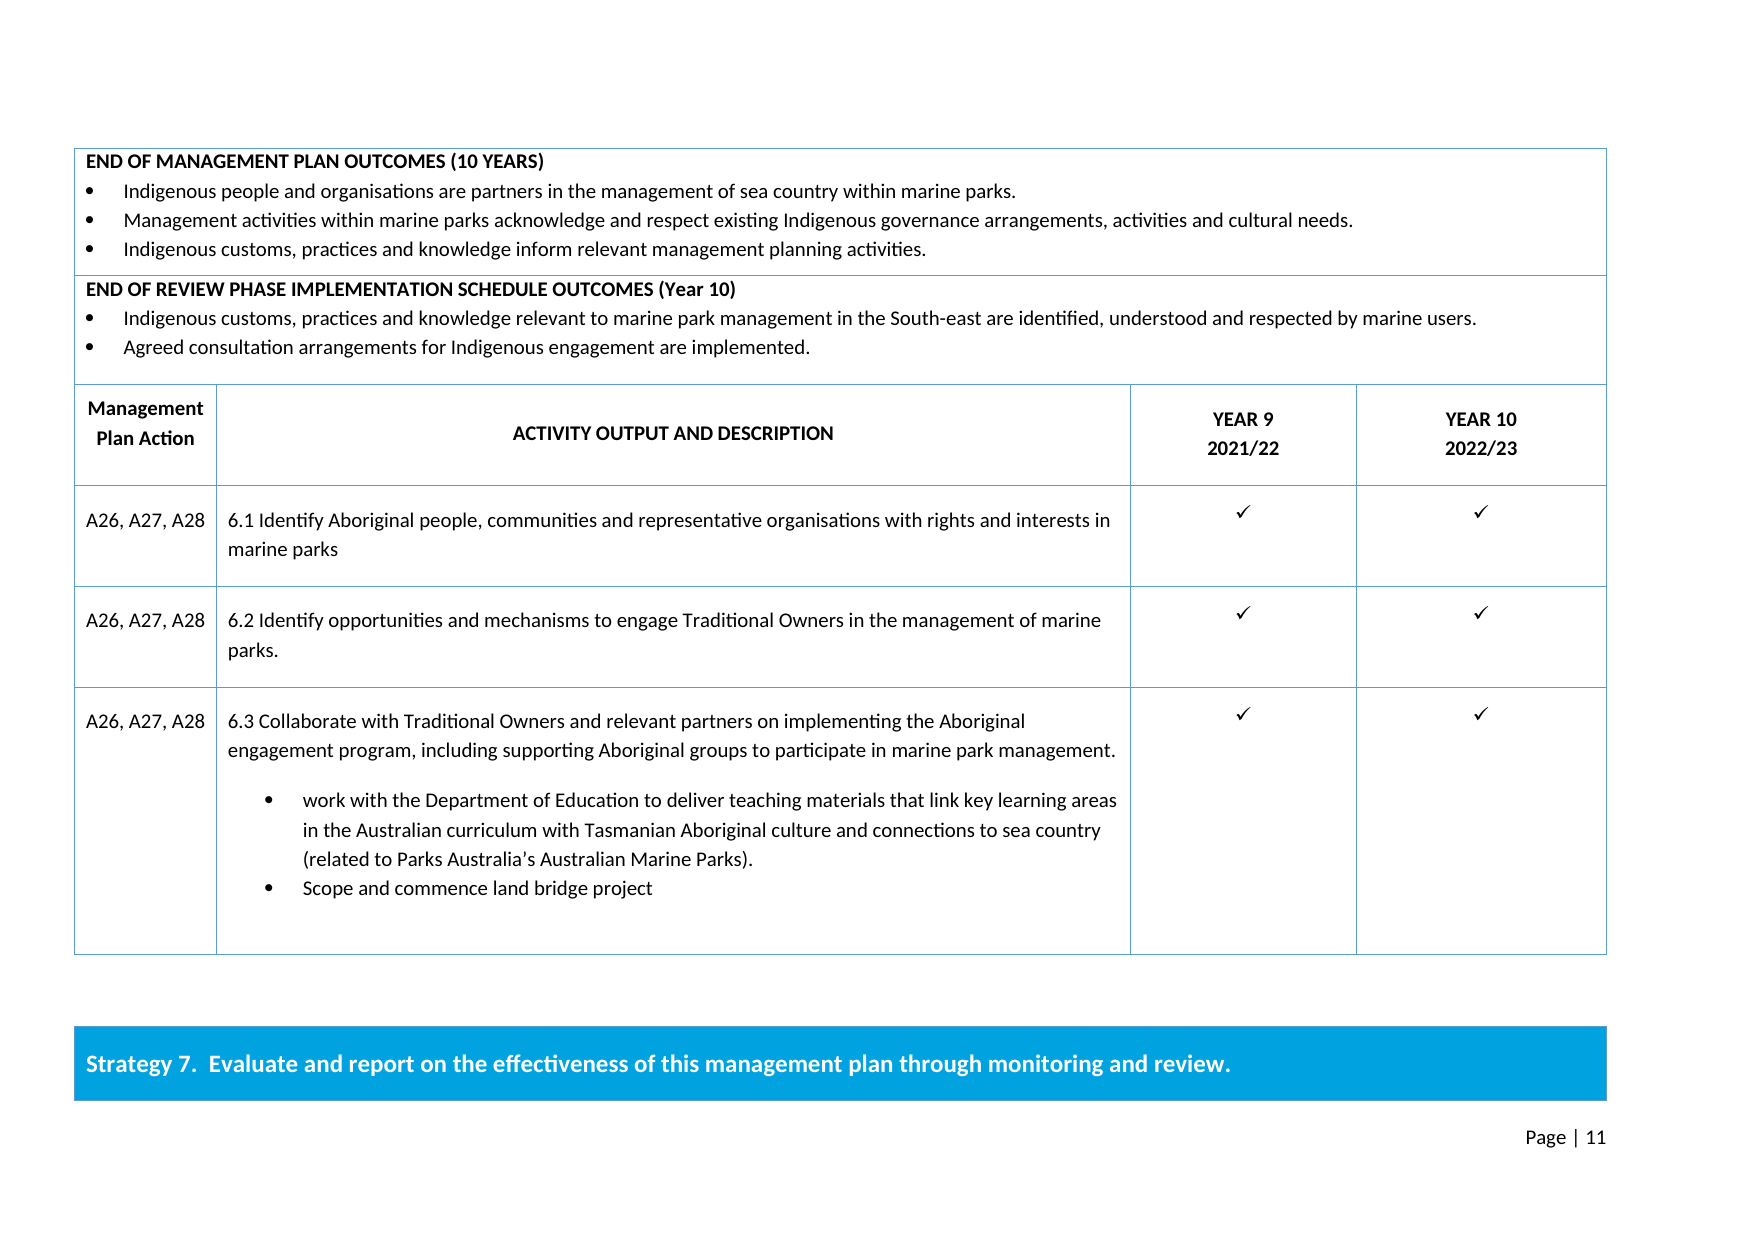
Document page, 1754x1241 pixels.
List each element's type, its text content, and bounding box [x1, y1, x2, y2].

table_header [75, 1027, 1606, 1100]
table_cell END OF REVIEW PHASE IMPLEMENTATION SCHEDULE OUTCOMES (Year 10) Indigenous customs, practices and knowledge relevant to marine park management in the South-east are identified, understood and respected by marine users. Agreed consultation arrangements for Indigenous engagement are implemented. [75, 276, 1606, 384]
table_cell 6.2 Identify opportunities and mechanisms to engage Traditional Owners in the management of marine parks. [217, 587, 1130, 687]
table_cell 6.3 Collaborate with Traditional Owners and relevant partners on implementing the Aboriginal engagement program, including supporting Aboriginal groups to participate in marine park management. work with the Department of Education to deliver teaching materials that link key learning areas in the Australian curriculum with Tasmanian Aboriginal culture and connections to sea country (related to Parks Australia’s Australian Marine Parks). Scope and commence land bridge project [217, 688, 1130, 954]
table_cell A26, A27, A28 [75, 688, 216, 954]
table_cell [1131, 688, 1356, 954]
table_cell A26, A27, A28 [75, 587, 216, 687]
table_cell [1131, 486, 1356, 586]
table_cell [1131, 587, 1356, 687]
table_cell [1357, 587, 1606, 687]
table_cell A26, A27, A28 [75, 486, 216, 586]
table_cell [1357, 486, 1606, 586]
table_cell Management Plan Action [75, 385, 216, 485]
table_cell YEAR 9 2021/22 [1131, 385, 1356, 485]
table_cell 6.1 Identify Aboriginal people, communities and representative organisations with rights and interests in marine parks [217, 486, 1130, 586]
table_cell YEAR 10 2022/23 [1357, 385, 1606, 485]
table_cell END OF MANAGEMENT PLAN OUTCOMES (10 YEARS) Indigenous people and organisations are partners in the management of sea country within marine parks. Management activities within marine parks acknowledge and respect existing Indigenous governance arrangements, activities and cultural needs. Indigenous customs, practices and knowledge inform relevant management planning activities. [75, 149, 1606, 275]
table_cell ACTIVITY OUTPUT AND DESCRIPTION [217, 385, 1130, 485]
table_cell [1357, 688, 1606, 954]
